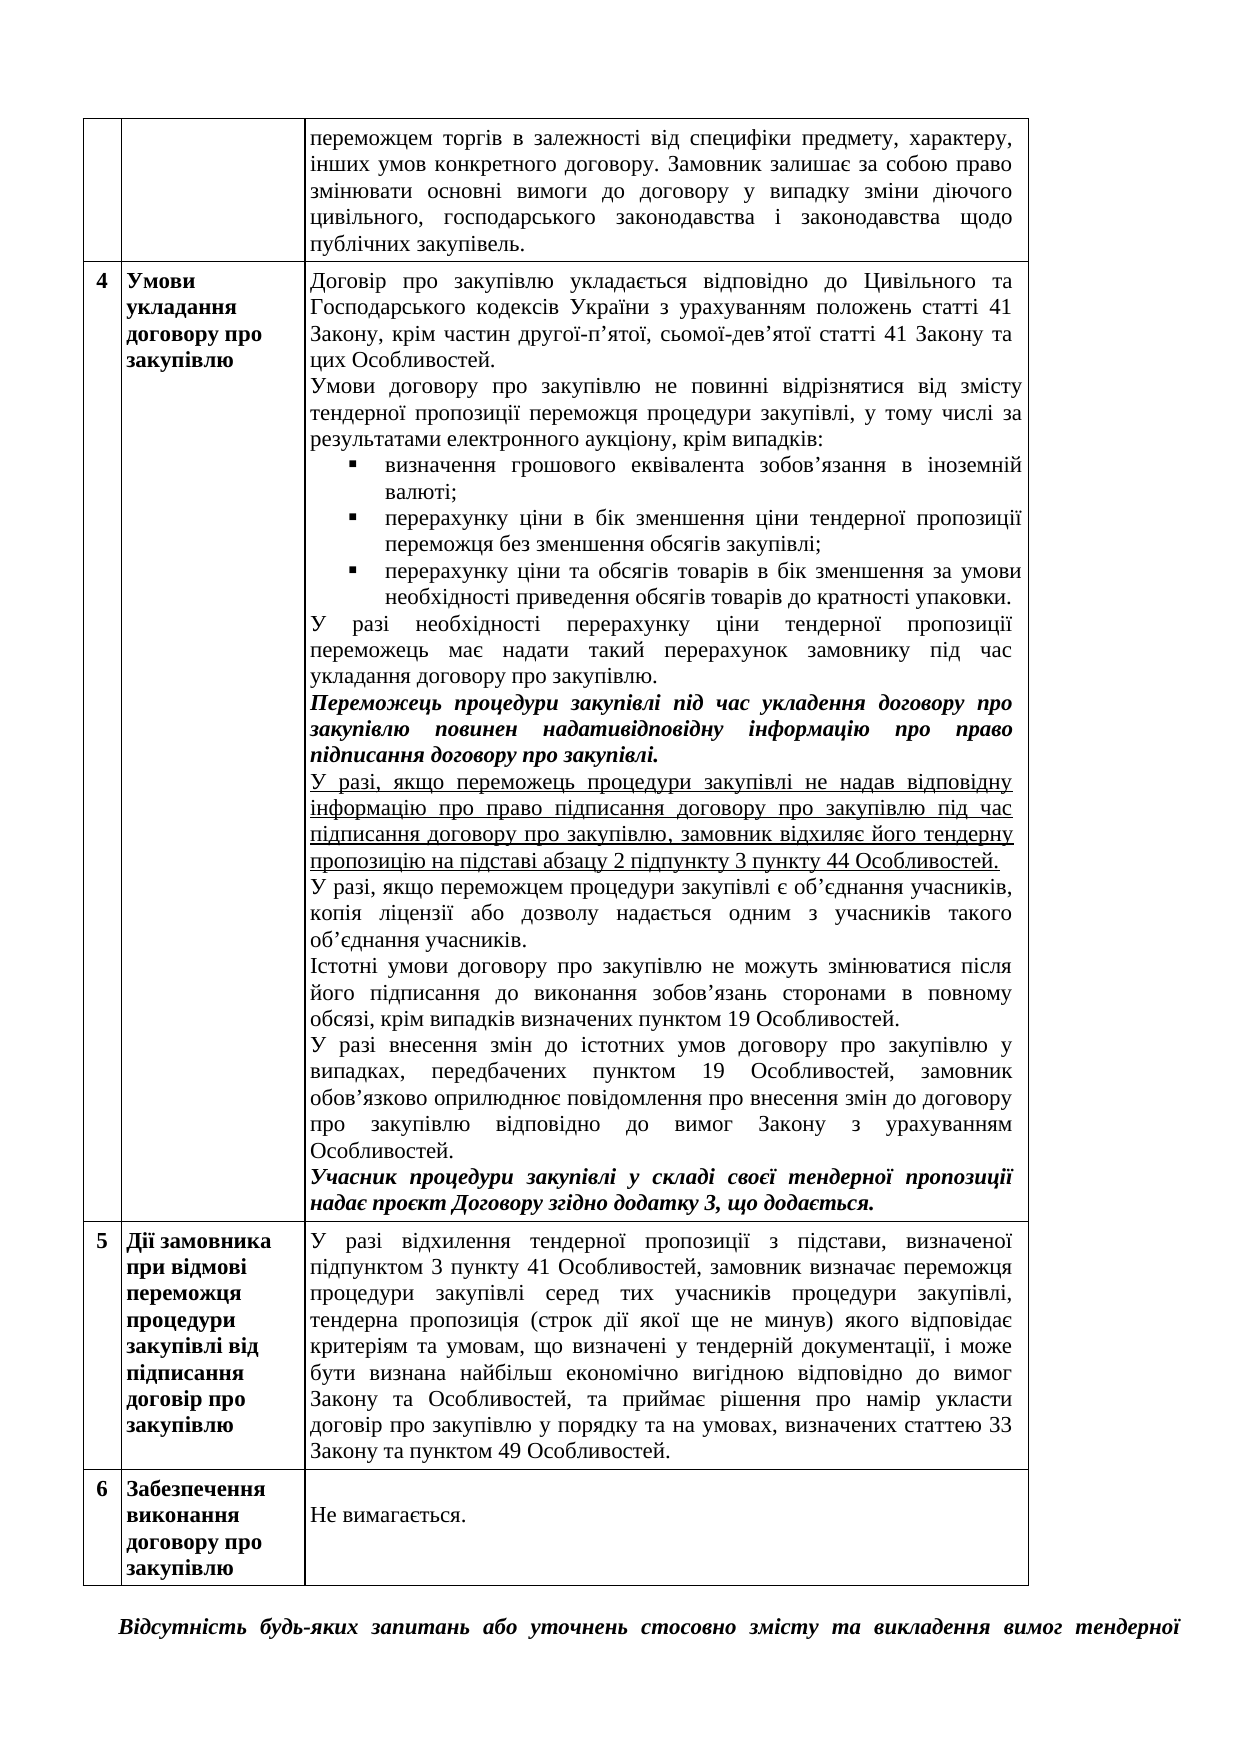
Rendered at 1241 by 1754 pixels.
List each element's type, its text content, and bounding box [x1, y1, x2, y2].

table_cell 5 [84, 1222, 121, 1469]
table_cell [306, 119, 1028, 261]
table_cell 4 [84, 262, 121, 1221]
table_cell Договір про закупівлю укладається відповідно до Цивільного та Господарського кодексів України з урахуванням положень статті 41 Закону, крім частин другої-п’ятої, сьомої-дев’ятої статті 41 Закону та цих Особливостей. Умови договору про закупівлю не повинні відрізнятися від змісту тендерної пропозиції переможця процедури закупівлі, у тому числі за результатами електронного аукціону, крім випадків: визначення грошового еквівалента зобов’язання в іноземній валюті; перерахунку ціни в бік зменшення ціни тендерної пропозиції переможця без зменшення обсягів закупівлі; перерахунку ціни та обсягів товарів в бік зменшення за умови необхідності приведення обсягів товарів до кратності упаковки. У разі необхідності перерахунку ціни тендерної пропозиції переможець має надати такий перерахунок замовнику під час укладання договору про закупівлю. Переможець процедури закупівлі під час укладення договору про закупівлю повинен надативідповідну інформацію про право підписання договору про закупівлі. У разі, якщо переможець процедури закупівлі не надав відповідну інформацію про право підписання договору про закупівлю під час підписання договору про закупівлю, замовник відхиляє його тендерну пропозицію на підставі абзацу 2 підпункту 3 пункту 44 Особливостей. У разі, якщо переможцем процедури закупівлі є об’єднання учасників, копія ліцензії або дозволу надається одним з учасників такого об’єднання учасників. Істотні умови договору про закупівлю не можуть змінюватися після його підписання до виконання зобов’язань сторонами в повному обсязі, крім випадків визначених пунктом 19 Особливостей. У разі внесення змін до істотних умов договору про закупівлю у випадках, передбачених пунктом 19 Особливостей, замовник обов’язково оприлюднює повідомлення про внесення змін до договору про закупівлю відповідно до вимог Закону з урахуванням Особливостей. Учасник процедури закупівлі у складі своєї тендерної пропозиції надає проєкт Договору згідно додатку 3, що додається. [306, 262, 1028, 1221]
table_cell 3 [84, 119, 121, 261]
table_cell Не вимагається. [306, 1470, 1028, 1585]
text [88, 1613, 1181, 1639]
table_cell Умови укладання договору про закупівлю [122, 262, 304, 1221]
table_cell Забезпечення виконання договору про закупівлю [122, 1470, 304, 1585]
table_cell 6 [84, 1470, 121, 1585]
table_cell Дії замовника при відмові переможця процедури закупівлі від підписання договір про закупівлю [122, 1222, 304, 1469]
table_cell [122, 119, 304, 261]
table_cell У разі відхилення тендерної пропозиції з підстави, визначеної підпунктом 3 пункту 41 Особливостей, замовник визначає переможця процедури закупівлі серед тих учасників процедури закупівлі, тендерна пропозиція (строк дії якої ще не минув) якого відповідає критеріям та умовам, що визначені у тендерній документації, і може бути визнана найбільш економічно вигідною відповідно до вимог Закону та Особливостей, та приймає рішення про намір укласти договір про закупівлю у порядку та на умовах, визначених статтею 33 Закону та пунктом 49 Особливостей. [306, 1222, 1028, 1469]
